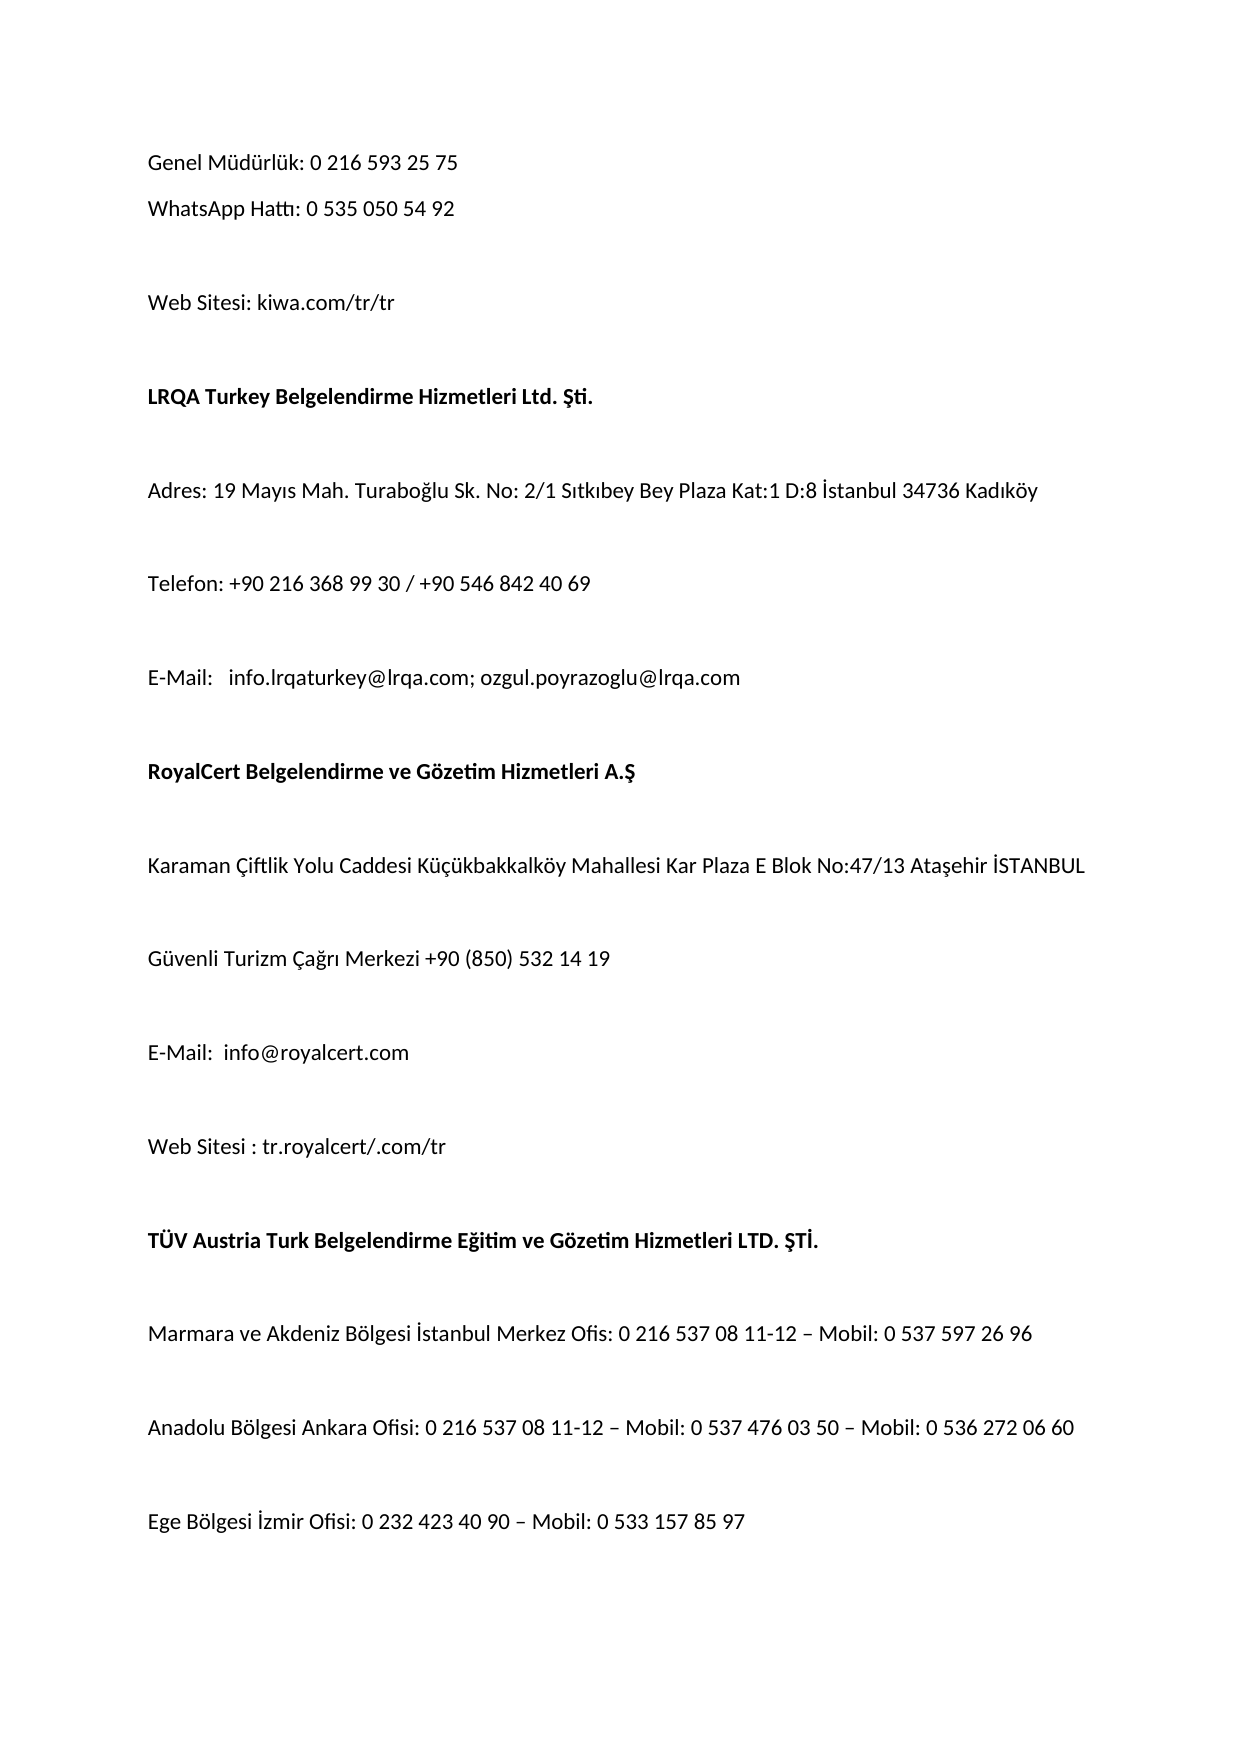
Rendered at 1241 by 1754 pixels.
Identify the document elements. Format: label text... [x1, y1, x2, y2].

text Anadolu Bölgesi Ankara Ofisi: 0 216 537 08 11-12 – Mobil: 0 537 476 03 50 – Mobil: 0 536 272 06 60 [148, 1413, 1093, 1441]
text Marmara ve Akdeniz Bölgesi İstanbul Merkez Ofis: 0 216 537 08 11-12 – Mobil: 0 537 597 26 96 [148, 1319, 1093, 1347]
text Ege Bölgesi İzmir Ofisi: 0 232 423 40 90 – Mobil: 0 533 157 85 97 [148, 1507, 1093, 1535]
text Adres: 19 Mayıs Mah. Turaboğlu Sk. No: 2/1 Sıtkıbey Bey Plaza Kat:1 D:8 İstanbul 34736 Kadıköy [148, 476, 1093, 504]
text Web Sitesi: kiwa.com/tr/tr [148, 288, 1093, 316]
text Genel Müdürlük: 0 216 593 25 75 [148, 148, 1093, 176]
text Telefon: +90 216 368 99 30 / +90 546 842 40 69 [148, 569, 1093, 597]
text E-Mail: info.lrqaturkey@lrqa.com; ozgul.poyrazoglu@lrqa.com [148, 663, 1093, 691]
text Web Sitesi : tr.royalcert/.com/tr [148, 1132, 1093, 1160]
text WhatsApp Hattı: 0 535 050 54 92 [148, 194, 1093, 222]
text Karaman Çiftlik Yolu Caddesi Küçükbakkalköy Mahallesi Kar Plaza E Blok No:47/13 Ataşehir İSTANBUL [148, 851, 1093, 879]
text TÜV Austria Turk Belgelendirme Eğitim ve Gözetim Hizmetleri LTD. ŞTİ. [148, 1226, 1093, 1254]
text LRQA Turkey Belgelendirme Hizmetleri Ltd. Şti. [148, 382, 1093, 410]
text RoyalCert Belgelendirme ve Gözetim Hizmetleri A.Ş [148, 757, 1093, 785]
text E-Mail: info@royalcert.com [148, 1038, 1093, 1066]
text Güvenli Turizm Çağrı Merkezi +90 (850) 532 14 19 [148, 944, 1093, 972]
